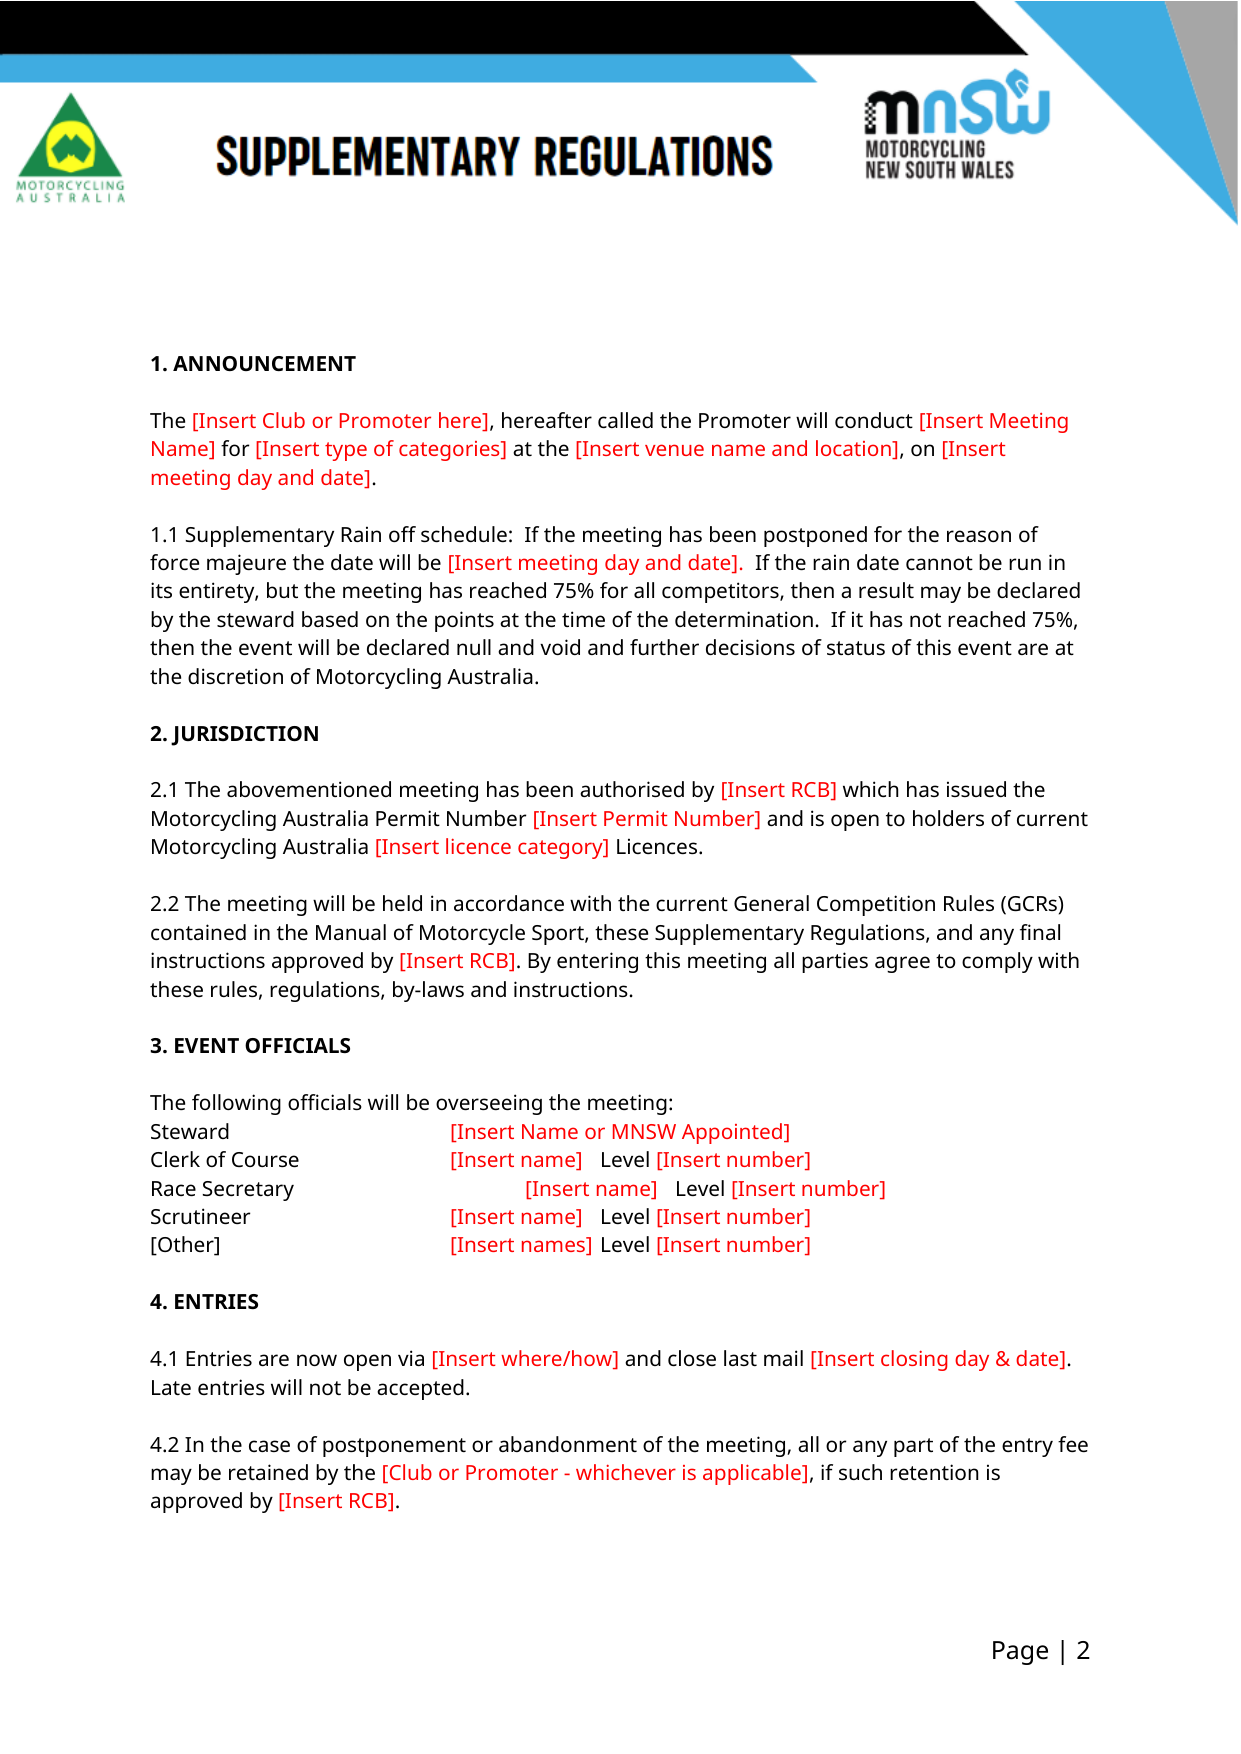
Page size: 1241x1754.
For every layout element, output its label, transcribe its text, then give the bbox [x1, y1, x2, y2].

text 3. EVENT OFFICIALS [150, 1032, 1090, 1060]
text [Other] [Insert names] Level [Insert number] [150, 1231, 1090, 1259]
text Scrutineer [Insert name] Level [Insert number] [150, 1202, 1090, 1231]
text The [Insert Club or Promoter here], hereafter called the Promoter will conduct [Insert Meeting Name] for [Insert type of categories] at the [Insert venue name and location], on [Insert meeting day and date]. [150, 406, 1090, 491]
picture [0, 1, 1236, 226]
text 1.1 Supplementary Rain off schedule: If the meeting has been postponed for the reason of force majeure the date will be [Insert meeting day and date]. If the rain date cannot be run in its entirety, but the meeting has reached 75% for all competitors, then a result may be declared by the steward based on the points at the time of the determination. If it has not reached 75%, then the event will be declared null and void and further decisions of status of this event are at the discretion of Motorcycling Australia. [150, 520, 1090, 690]
text Race Secretary [Insert name] Level [Insert number] [150, 1174, 1090, 1202]
text The following officials will be overseeing the meeting: [150, 1088, 1090, 1117]
text 2.2 The meeting will be held in accordance with the current General Competition Rules (GCRs) contained in the Manual of Motorcycle Sport, these Supplementary Regulations, and any final instructions approved by [Insert RCB]. By entering this meeting all parties agree to comply with these rules, regulations, by-laws and instructions. [150, 889, 1090, 1003]
text Steward [Insert Name or MNSW Appointed] [150, 1117, 1090, 1145]
text 4. ENTRIES [150, 1287, 1090, 1316]
text 4.2 In the case of postponement or abandonment of the meeting, all or any part of the entry fee may be retained by the [Club or Promoter - whichever is applicable], if such retention is approved by [Insert RCB]. [150, 1430, 1090, 1515]
text 1. ANNOUNCEMENT [150, 349, 1090, 377]
text Clerk of Course [Insert name] Level [Insert number] [150, 1145, 1090, 1174]
text 2. JURISDICTION [150, 719, 1090, 747]
text 4.1 Entries are now open via [Insert where/how] and close last mail [Insert closing day & date]. Late entries will not be accepted. [150, 1344, 1090, 1401]
text 2.1 The abovementioned meeting has been authorised by [Insert RCB] which has issued the Motorcycling Australia Permit Number [Insert Permit Number] and is open to holders of current Motorcycling Australia [Insert licence category] Licences. [150, 776, 1090, 861]
